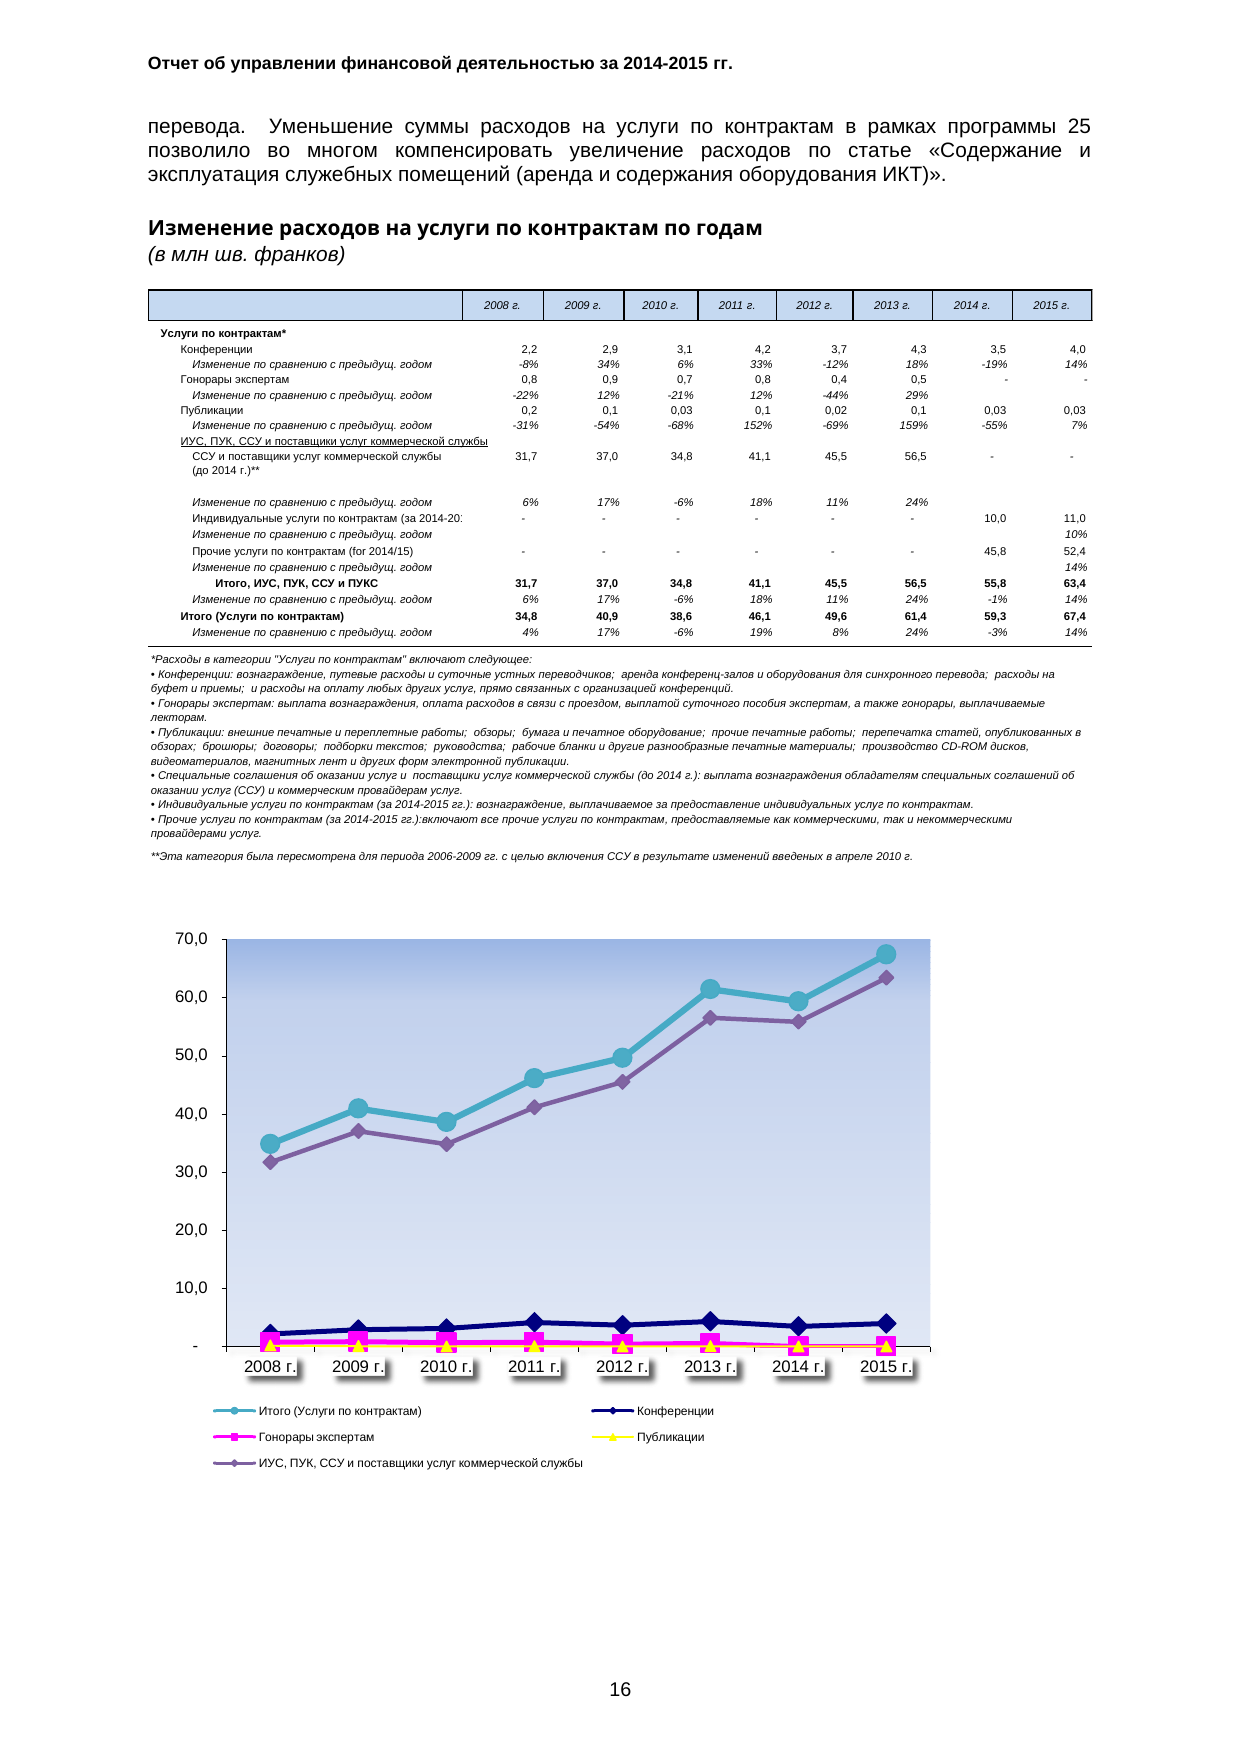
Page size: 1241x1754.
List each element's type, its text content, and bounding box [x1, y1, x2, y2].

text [148, 114, 1092, 186]
text (в млн шв. франков) [148, 241, 1092, 265]
subtitle Изменение расходов на услуги по контрактам по годам [148, 210, 1092, 241]
